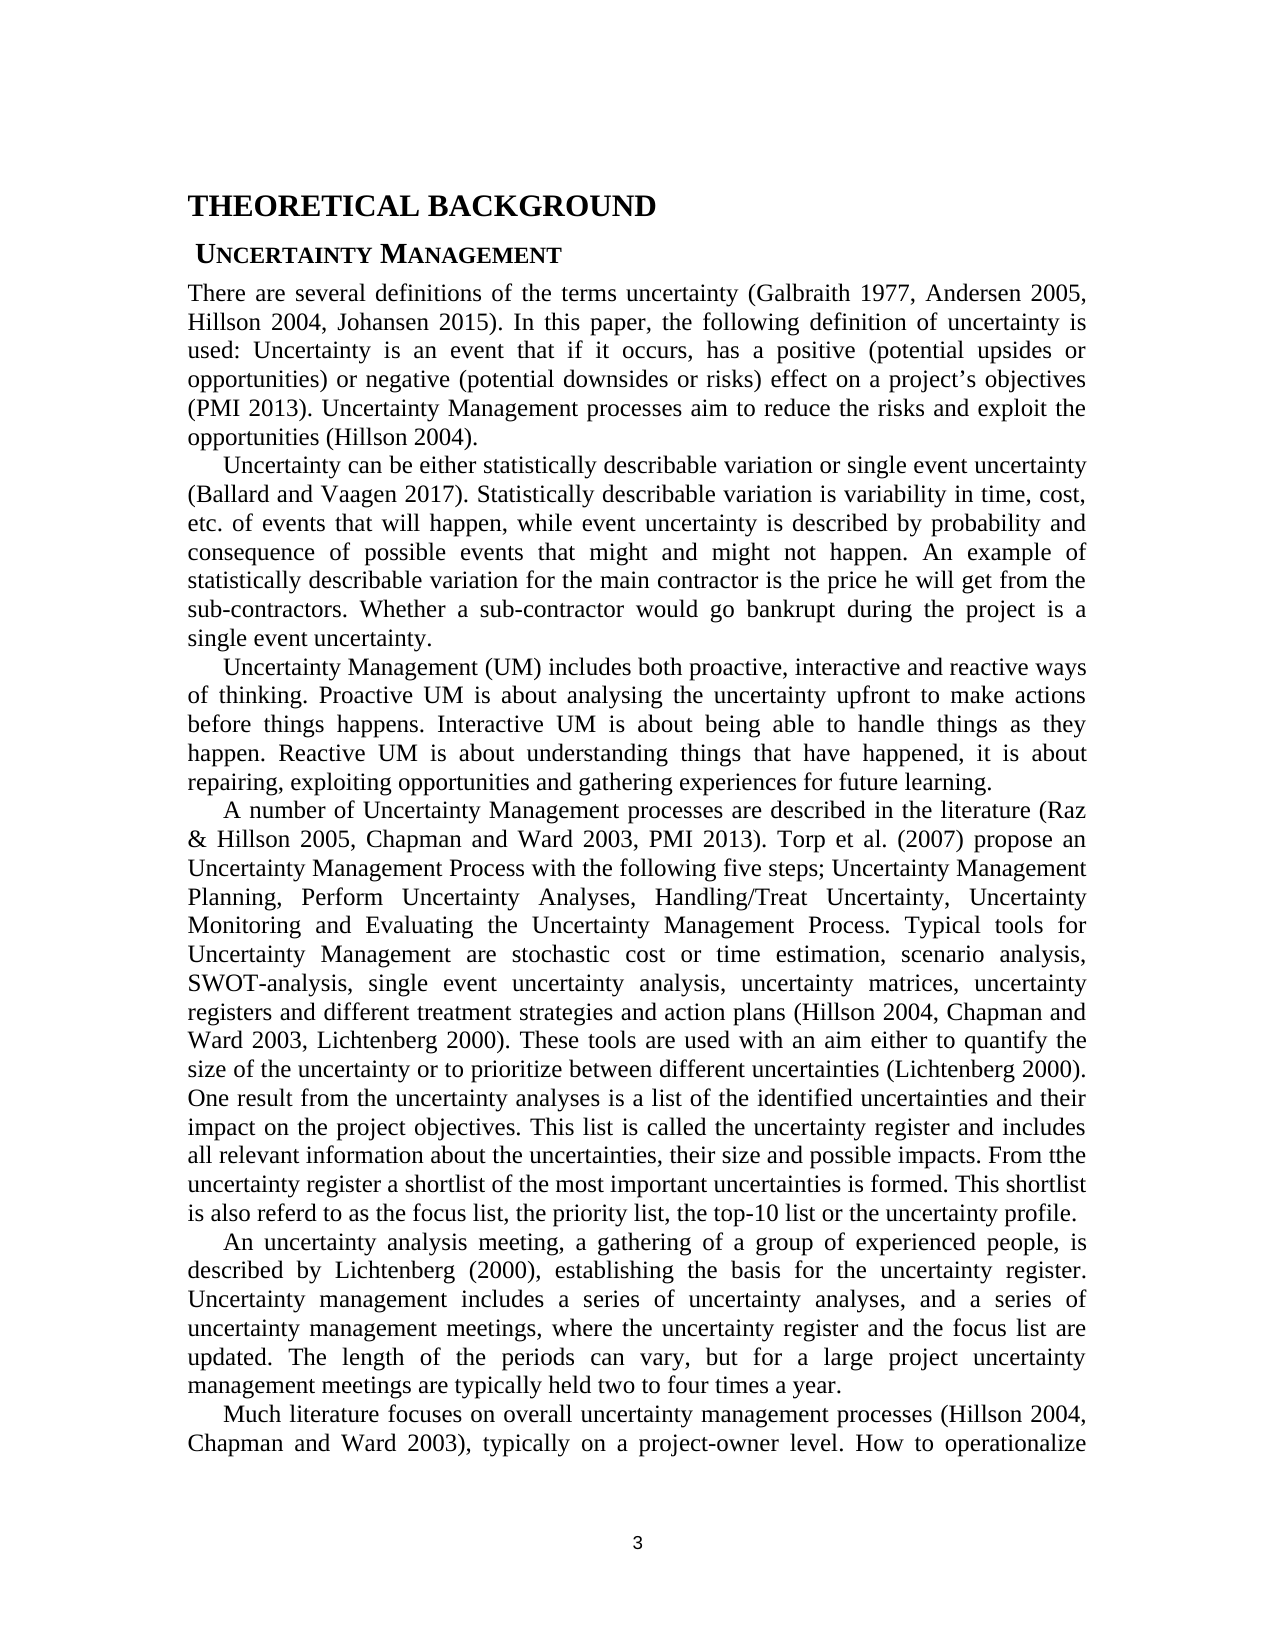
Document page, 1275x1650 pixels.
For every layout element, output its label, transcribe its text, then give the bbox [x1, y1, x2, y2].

text There are several definitions of the terms uncertainty (Galbraith 1977, Andersen 2005, Hillson 2004, Johansen 2015). In this paper, the following definition of uncertainty is used: Uncertainty is an event that if it occurs, has a positive (potential upsides or opportunities) or negative (potential downsides or risks) effect on a project’s objectives (PMI 2013). Uncertainty Management processes aim to reduce the risks and exploit the opportunities (Hillson 2004). [187, 278, 1087, 450]
text Uncertainty can be either statistically describable variation or single event uncertainty (Ballard and Vaagen 2017). Statistically describable variation is variability in time, cost, etc. of events that will happen, while event uncertainty is described by probability and consequence of possible events that might and might not happen. An example of statistically describable variation for the main contractor is the price he will get from the sub-contractors. Whether a sub-contractor would go bankrupt during the project is a single event uncertainty. [187, 450, 1087, 652]
subtitle THEORETICAL BACKGROUND [187, 187, 1087, 223]
text An uncertainty analysis meeting, a gathering of a group of experienced people, is described by Lichtenberg (2000), establishing the basis for the uncertainty register. Uncertainty management includes a series of uncertainty analyses, and a series of uncertainty management meetings, where the uncertainty register and the focus list are updated. The length of the periods can vary, but for a large project uncertainty management meetings are typically held two to four times a year. [187, 1227, 1087, 1399]
subtitle Uncertainty Management [187, 236, 1087, 269]
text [187, 1399, 1087, 1457]
text A number of Uncertainty Management processes are described in the literature (Raz & Hillson 2005, Chapman and Ward 2003, PMI 2013). Torp et al. (2007) propose an Uncertainty Management Process with the following five steps; Uncertainty Management Planning, Perform Uncertainty Analyses, Handling/Treat Uncertainty, Uncertainty Monitoring and Evaluating the Uncertainty Management Process. Typical tools for Uncertainty Management are stochastic cost or time estimation, scenario analysis, SWOT-analysis, single event uncertainty analysis, uncertainty matrices, uncertainty registers and different treatment strategies and action plans (Hillson 2004, Chapman and Ward 2003, Lichtenberg 2000). These tools are used with an aim either to quantify the size of the uncertainty or to prioritize between different uncertainties (Lichtenberg 2000). One result from the uncertainty analyses is a list of the identified uncertainties and their impact on the project objectives. This list is called the uncertainty register and includes all relevant information about the uncertainties, their size and possible impacts. From tthe uncertainty register a shortlist of the most important uncertainties is formed. This shortlist is also referd to as the focus list, the priority list, the top-10 list or the uncertainty profile. [187, 795, 1087, 1227]
text Uncertainty Management (UM) includes both proactive, interactive and reactive ways of thinking. Proactive UM is about analysing the uncertainty upfront to make actions before things happens. Interactive UM is about being able to handle things as they happen. Reactive UM is about understanding things that have happened, it is about repairing, exploiting opportunities and gathering experiences for future learning. [187, 652, 1087, 795]
